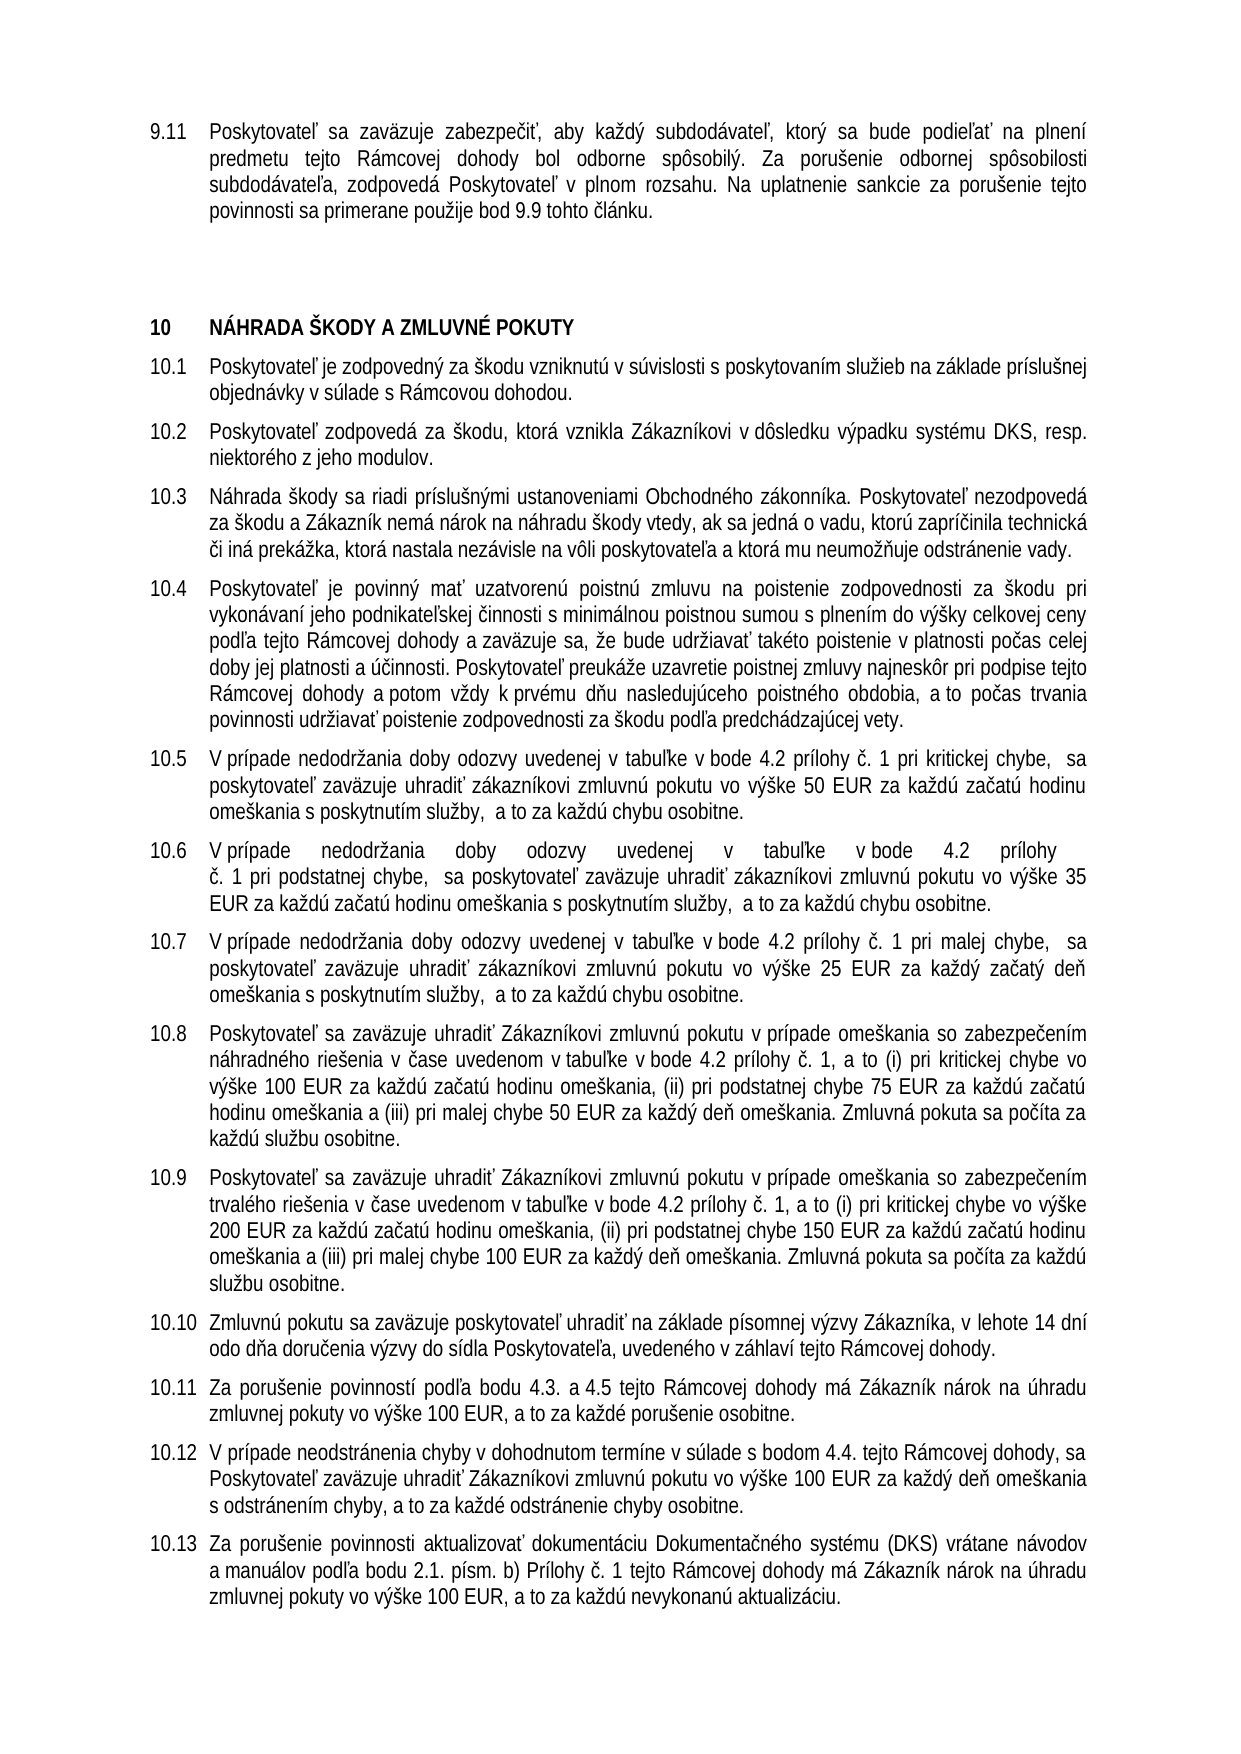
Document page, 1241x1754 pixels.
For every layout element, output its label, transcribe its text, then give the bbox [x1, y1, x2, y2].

list Poskytovateľ sa zaväzuje uhradiť Zákazníkovi zmluvnú pokutu v prípade omeškania so zabezpečením trvalého riešenia v čase uvedenom v tabuľke v bode 4.2 prílohy č. 1, a to (i) pri kritickej chybe vo výške 200 EUR za každú začatú hodinu omeškania, (ii) pri podstatnej chybe 150 EUR za každú začatú hodinu omeškania a (iii) pri malej chybe 100 EUR za každý deň omeškania. Zmluvná pokuta sa počíta za každú službu osobitne. [150, 1164, 1087, 1296]
list Poskytovateľ sa zaväzuje uhradiť Zákazníkovi zmluvnú pokutu v prípade omeškania so zabezpečením náhradného riešenia v čase uvedenom v tabuľke v bode 4.2 prílohy č. 1, a to (i) pri kritickej chybe vo výške 100 EUR za každú začatú hodinu omeškania, (ii) pri podstatnej chybe 75 EUR za každú začatú hodinu omeškania a (iii) pri malej chybe 50 EUR za každý deň omeškania. Zmluvná pokuta sa počíta za každú službu osobitne. [150, 1020, 1087, 1152]
list Za porušenie povinnosti aktualizovať dokumentáciu Dokumentačného systému (DKS) vrátane návodov a manuálov podľa bodu 2.1. písm. b) Prílohy č. 1 tejto Rámcovej dohody má Zákazník nárok na úhradu zmluvnej pokuty vo výške 100 EUR, a to za každú nevykonanú aktualizáciu. [150, 1530, 1087, 1609]
list Náhrada škody sa riadi príslušnými ustanoveniami Obchodného zákonníka. Poskytovateľ nezodpovedá za škodu a Zákazník nemá nárok na náhradu škody vtedy, ak sa jedná o vadu, ktorú zapríčinila technická či iná prekážka, ktorá nastala nezávisle na vôli poskytovateľa a ktorá mu neumožňuje odstránenie vady. [150, 483, 1087, 562]
list V prípade neodstránenia chyby v dohodnutom termíne v súlade s bodom 4.4. tejto Rámcovej dohody, sa Poskytovateľ zaväzuje uhradiť Zákazníkovi zmluvnú pokutu vo výške 100 EUR za každý deň omeškania s odstránením chyby, a to za každé odstránenie chyby osobitne. [150, 1439, 1087, 1518]
list NÁHRADA ŠKODY A ZMLUVNÉ POKUTY [150, 314, 1087, 340]
list Za porušenie povinností podľa bodu 4.3. a 4.5 tejto Rámcovej dohody má Zákazník nárok na úhradu zmluvnej pokuty vo výške 100 EUR, a to za každé porušenie osobitne. [150, 1374, 1087, 1426]
list V prípade nedodržania doby odozvy uvedenej v tabuľke v bode 4.2 prílohy č. 1 pri podstatnej chybe, sa poskytovateľ zaväzuje uhradiť zákazníkovi zmluvnú pokutu vo výške 35 EUR za každú začatú hodinu omeškania s poskytnutím služby, a to za každú chybu osobitne. [150, 837, 1087, 916]
list V prípade nedodržania doby odozvy uvedenej v tabuľke v bode 4.2 prílohy č. 1 pri kritickej chybe, sa poskytovateľ zaväzuje uhradiť zákazníkovi zmluvnú pokutu vo výške 50 EUR za každú začatú hodinu omeškania s poskytnutím služby, a to za každú chybu osobitne. [150, 745, 1087, 824]
list Zmluvnú pokutu sa zaväzuje poskytovateľ uhradiť na základe písomnej výzvy Zákazníka, v lehote 14 dní odo dňa doručenia výzvy do sídla Poskytovateľa, uvedeného v záhlaví tejto Rámcovej dohody. [150, 1308, 1087, 1361]
list Poskytovateľ sa zaväzuje zabezpečiť, aby každý subdodávateľ, ktorý sa bude podieľať na plnení predmetu tejto Rámcovej dohody bol odborne spôsobilý. Za porušenie odbornej spôsobilosti subdodávateľa, zodpovedá Poskytovateľ v plnom rozsahu. Na uplatnenie sankcie za porušenie tejto povinnosti sa primerane použije bod 9.9 tohto článku. [150, 118, 1087, 223]
list V prípade nedodržania doby odozvy uvedenej v tabuľke v bode 4.2 prílohy č. 1 pri malej chybe, sa poskytovateľ zaväzuje uhradiť zákazníkovi zmluvnú pokutu vo výške 25 EUR za každý začatý deň omeškania s poskytnutím služby, a to za každú chybu osobitne. [150, 928, 1087, 1007]
list Poskytovateľ je povinný mať uzatvorenú poistnú zmluvu na poistenie zodpovednosti za škodu pri vykonávaní jeho podnikateľskej činnosti s minimálnou poistnou sumou s plnením do výšky celkovej ceny podľa tejto Rámcovej dohody a zaväzuje sa, že bude udržiavať takéto poistenie v platnosti počas celej doby jej platnosti a účinnosti. Poskytovateľ preukáže uzavretie poistnej zmluvy najneskôr pri podpise tejto Rámcovej dohody a potom vždy k prvému dňu nasledujúceho poistného obdobia, a to počas trvania povinnosti udržiavať poistenie zodpovednosti za škodu podľa predchádzajúcej vety. [150, 574, 1087, 733]
list Poskytovateľ je zodpovedný za škodu vzniknutú v súvislosti s poskytovaním služieb na základe príslušnej objednávky v súlade s Rámcovou dohodou. [150, 353, 1087, 405]
list Poskytovateľ zodpovedá za škodu, ktorá vznikla Zákazníkovi v dôsledku výpadku systému DKS, resp. niektorého z jeho modulov. [150, 418, 1087, 471]
